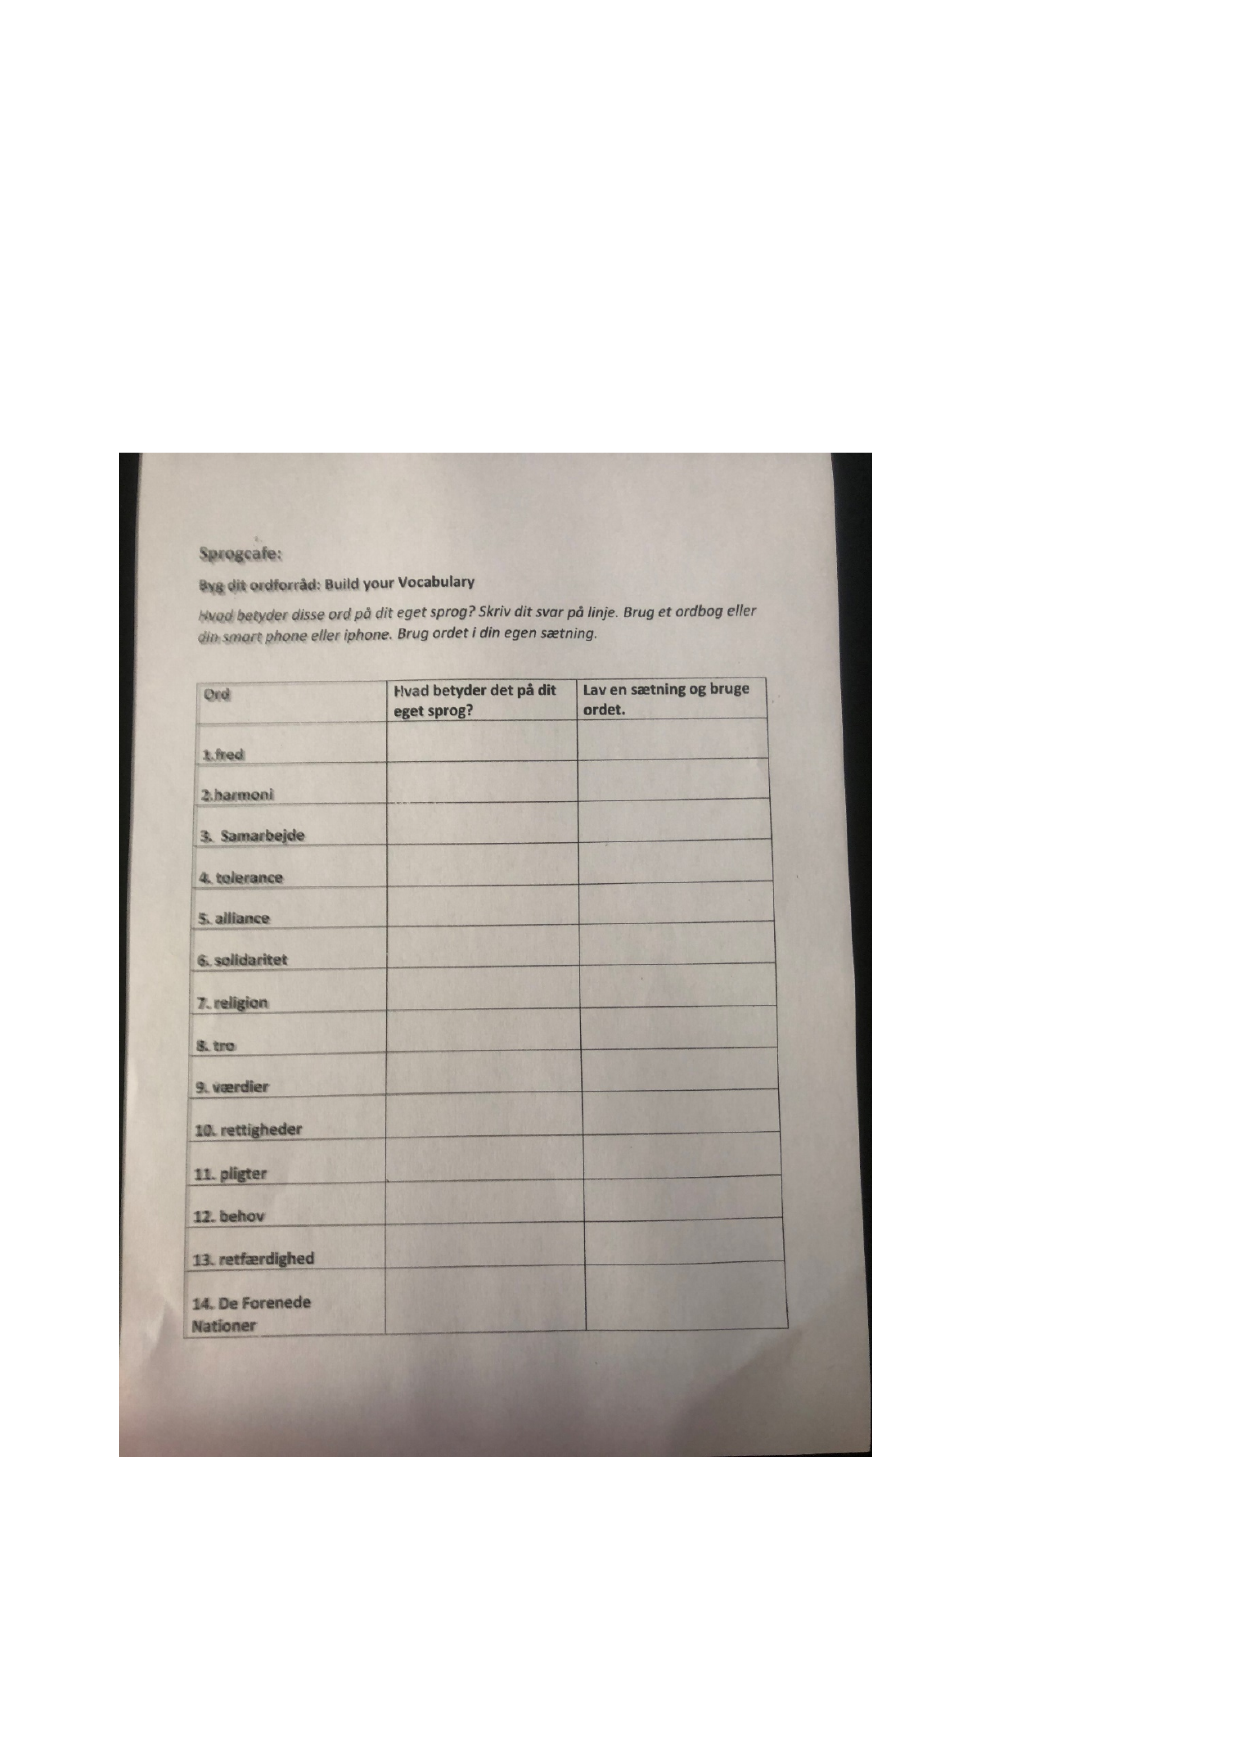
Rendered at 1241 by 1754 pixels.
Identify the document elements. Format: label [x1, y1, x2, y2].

picture [119, 454, 872, 1456]
